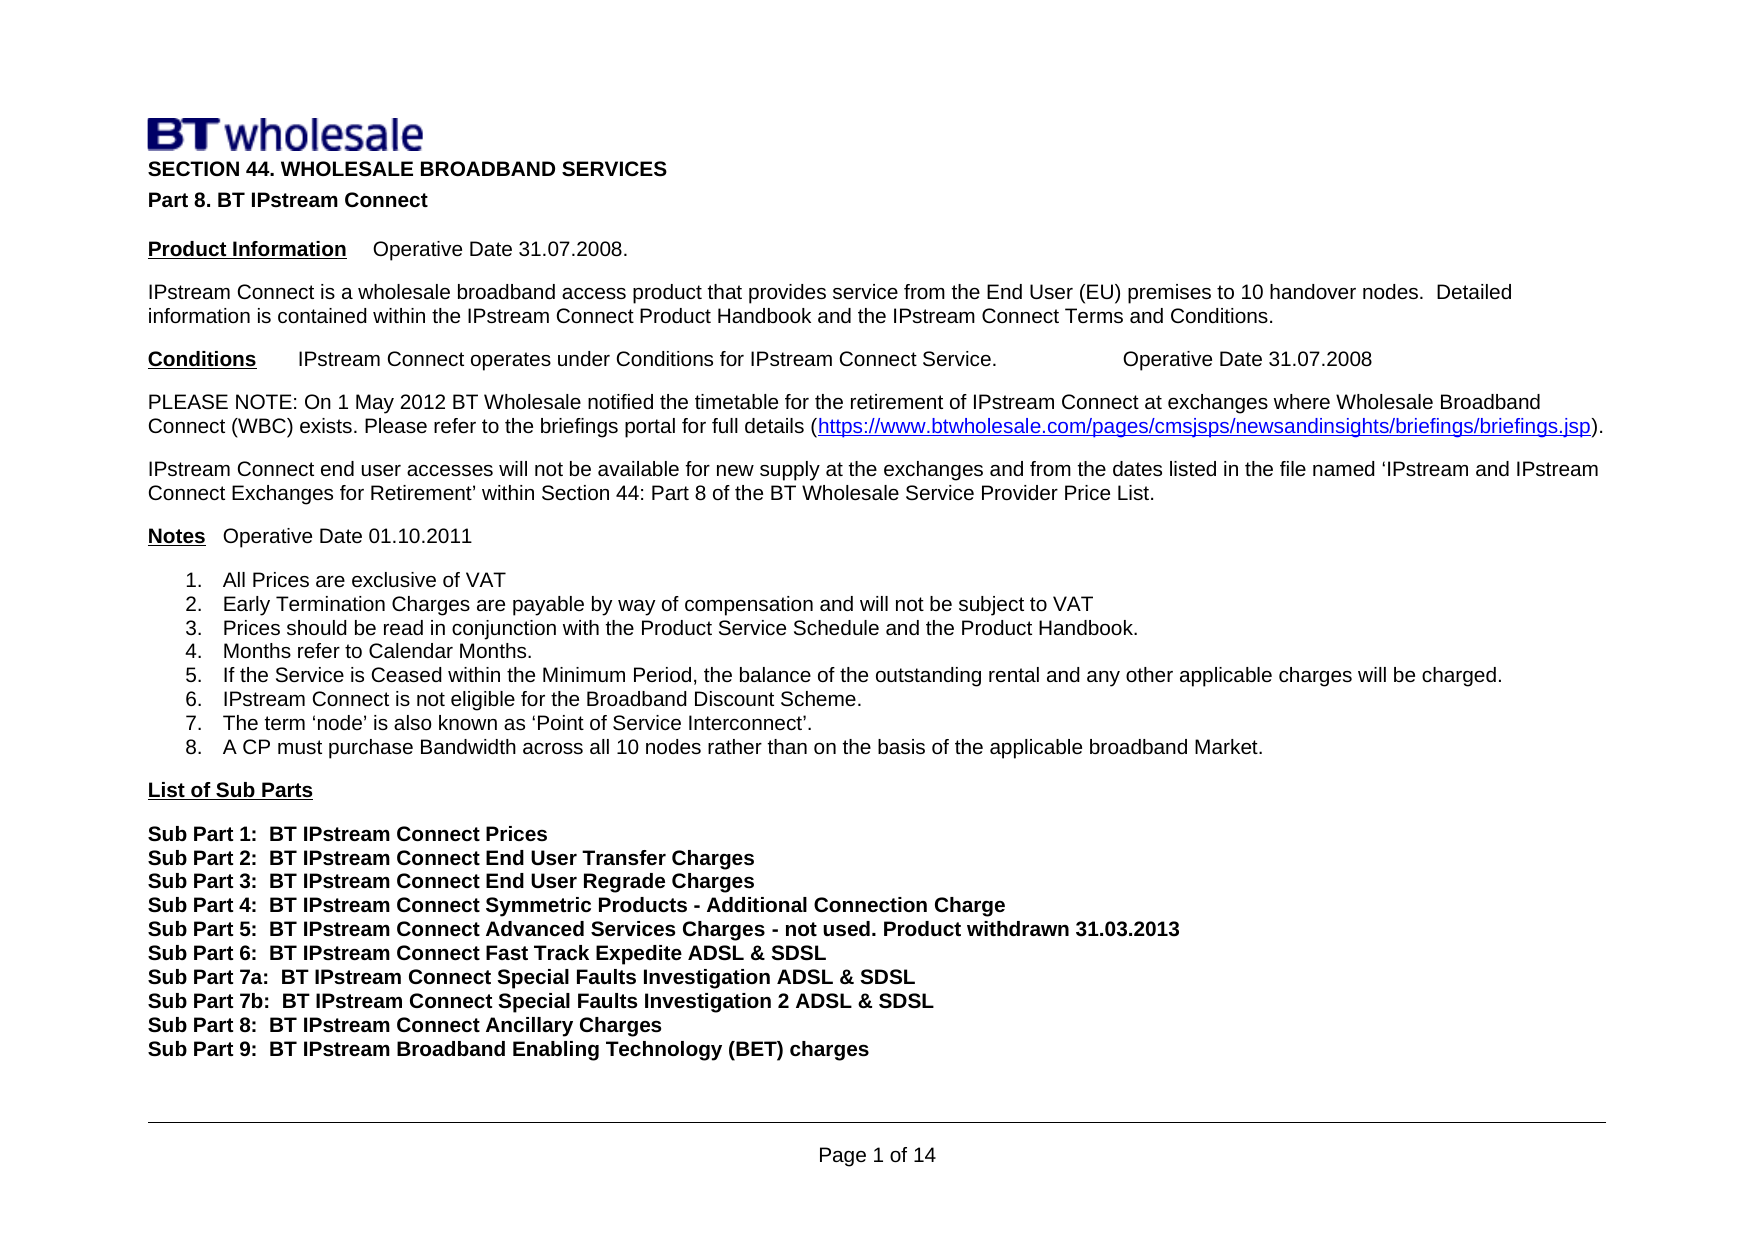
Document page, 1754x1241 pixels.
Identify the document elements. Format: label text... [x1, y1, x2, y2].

text Sub Part 2: BT IPstream Connect End User Transfer Charges [148, 845, 1606, 869]
list Prices should be read in conjunction with the Product Service Schedule and the Product Handbook. [185, 615, 1606, 639]
text SECTION 44. WHOLESALE BROADBAND SERVICES [148, 157, 1606, 181]
text IPstream Connect is a wholesale broadband access product that provides service from the End User (EU) premises to 10 handover nodes. Detailed information is contained within the IPstream Connect Product Handbook and the IPstream Connect Terms and Conditions. [148, 280, 1606, 328]
text Sub Part 4: BT IPstream Connect Symmetric Products - Additional Connection Charge [148, 893, 1606, 917]
list A CP must purchase Bandwidth across all 10 nodes rather than on the basis of the applicable broadband Market. [185, 735, 1606, 759]
list The term ‘node’ is also known as ‘Point of Service Interconnect’. [185, 711, 1606, 735]
text List of Sub Parts [148, 778, 1606, 802]
text Part 8. BT IPstream Connect [148, 187, 1606, 211]
text Sub Part 8: BT IPstream Connect Ancillary Charges [148, 1013, 1606, 1037]
list Months refer to Calendar Months. [185, 639, 1606, 663]
text Sub Part 7b: BT IPstream Connect Special Faults Investigation 2 ADSL & SDSL [148, 989, 1606, 1013]
text Notes Operative Date 01.10.2011 [148, 524, 1606, 548]
text Sub Part 5: BT IPstream Connect Advanced Services Charges - not used. Product withdrawn 31.03.2013 [148, 917, 1606, 941]
text IPstream Connect end user accesses will not be available for new supply at the exchanges and from the dates listed in the file named ‘IPstream and IPstream Connect Exchanges for Retirement’ within Section 44: Part 8 of the BT Wholesale Service Provider Price List. [148, 457, 1606, 505]
list If the Service is Ceased within the Minimum Period, the balance of the outstanding rental and any other applicable charges will be charged. [185, 663, 1606, 687]
text Sub Part 6: BT IPstream Connect Fast Track Expedite ADSL & SDSL [148, 941, 1606, 965]
text Sub Part 1: BT IPstream Connect Prices [148, 821, 1606, 845]
text Product Information Operative Date 31.07.2008. [148, 237, 1606, 261]
list Early Termination Charges are payable by way of compensation and will not be subject to VAT [185, 591, 1606, 615]
text Sub Part 9: BT IPstream Broadband Enabling Technology (BET) charges [148, 1037, 1606, 1061]
text Sub Part 3: BT IPstream Connect End User Regrade Charges [148, 869, 1606, 893]
list IPstream Connect is not eligible for the Broadband Discount Scheme. [185, 687, 1606, 711]
text Conditions IPstream Connect operates under Conditions for IPstream Connect Service. Operative Date 31.07.2008 [148, 347, 1606, 371]
text PLEASE NOTE: On 1 May 2012 BT Wholesale notified the timetable for the retirement of IPstream Connect at exchanges where Wholesale Broadband Connect (WBC) exists. Please refer to the briefings portal for full details (https://www.btwholesale.com/pages/cmsjsps/newsandinsights/briefings/briefings.jsp). [148, 390, 1606, 438]
text Sub Part 7a: BT IPstream Connect Special Faults Investigation ADSL & SDSL [148, 965, 1606, 989]
list All Prices are exclusive of VAT [185, 567, 1606, 591]
picture [147, 118, 423, 151]
